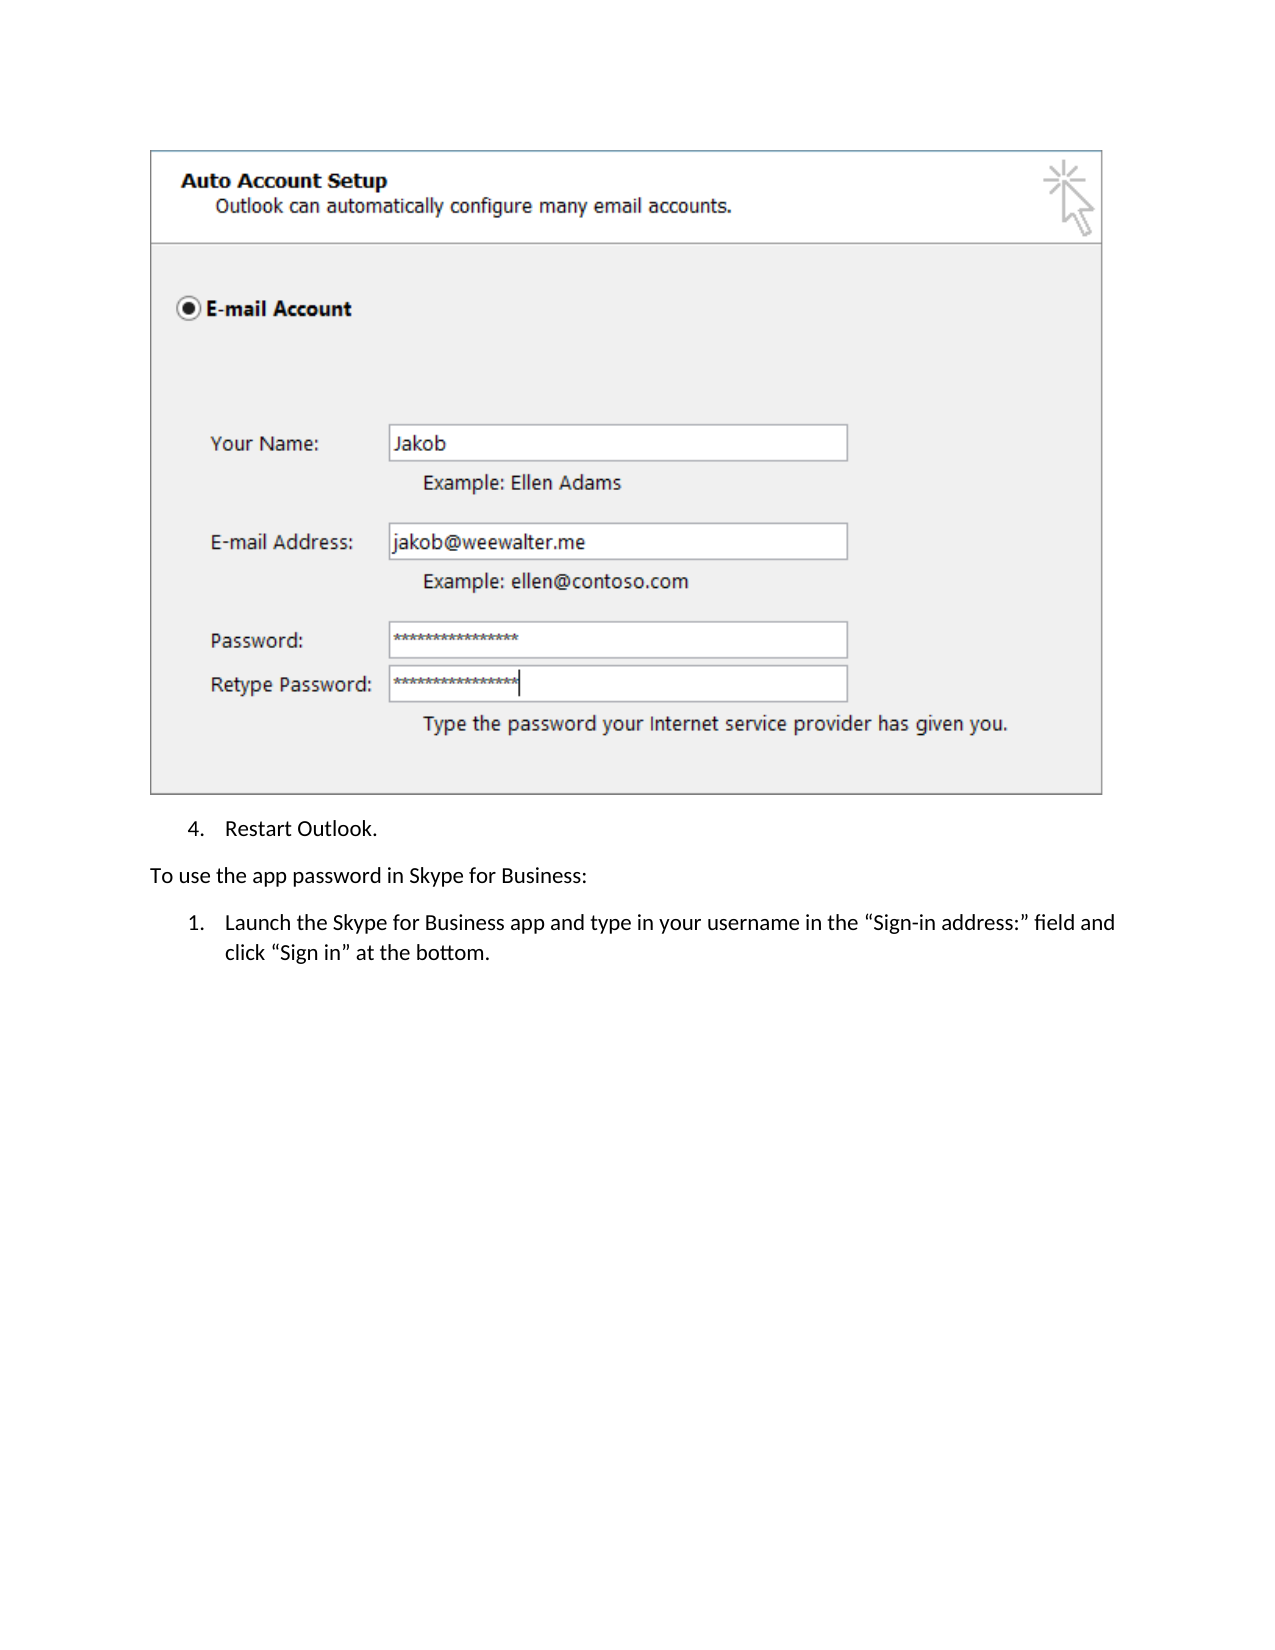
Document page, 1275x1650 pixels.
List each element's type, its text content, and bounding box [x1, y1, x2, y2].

list Launch the Skype for Business app and type in your username in the “Sign-in address:” field and click “Sign in” at the bottom. [187, 908, 1125, 966]
picture [150, 150, 1103, 795]
text To use the app password in Skype for Business: [150, 861, 1125, 889]
list Restart Outlook. [187, 814, 1125, 842]
